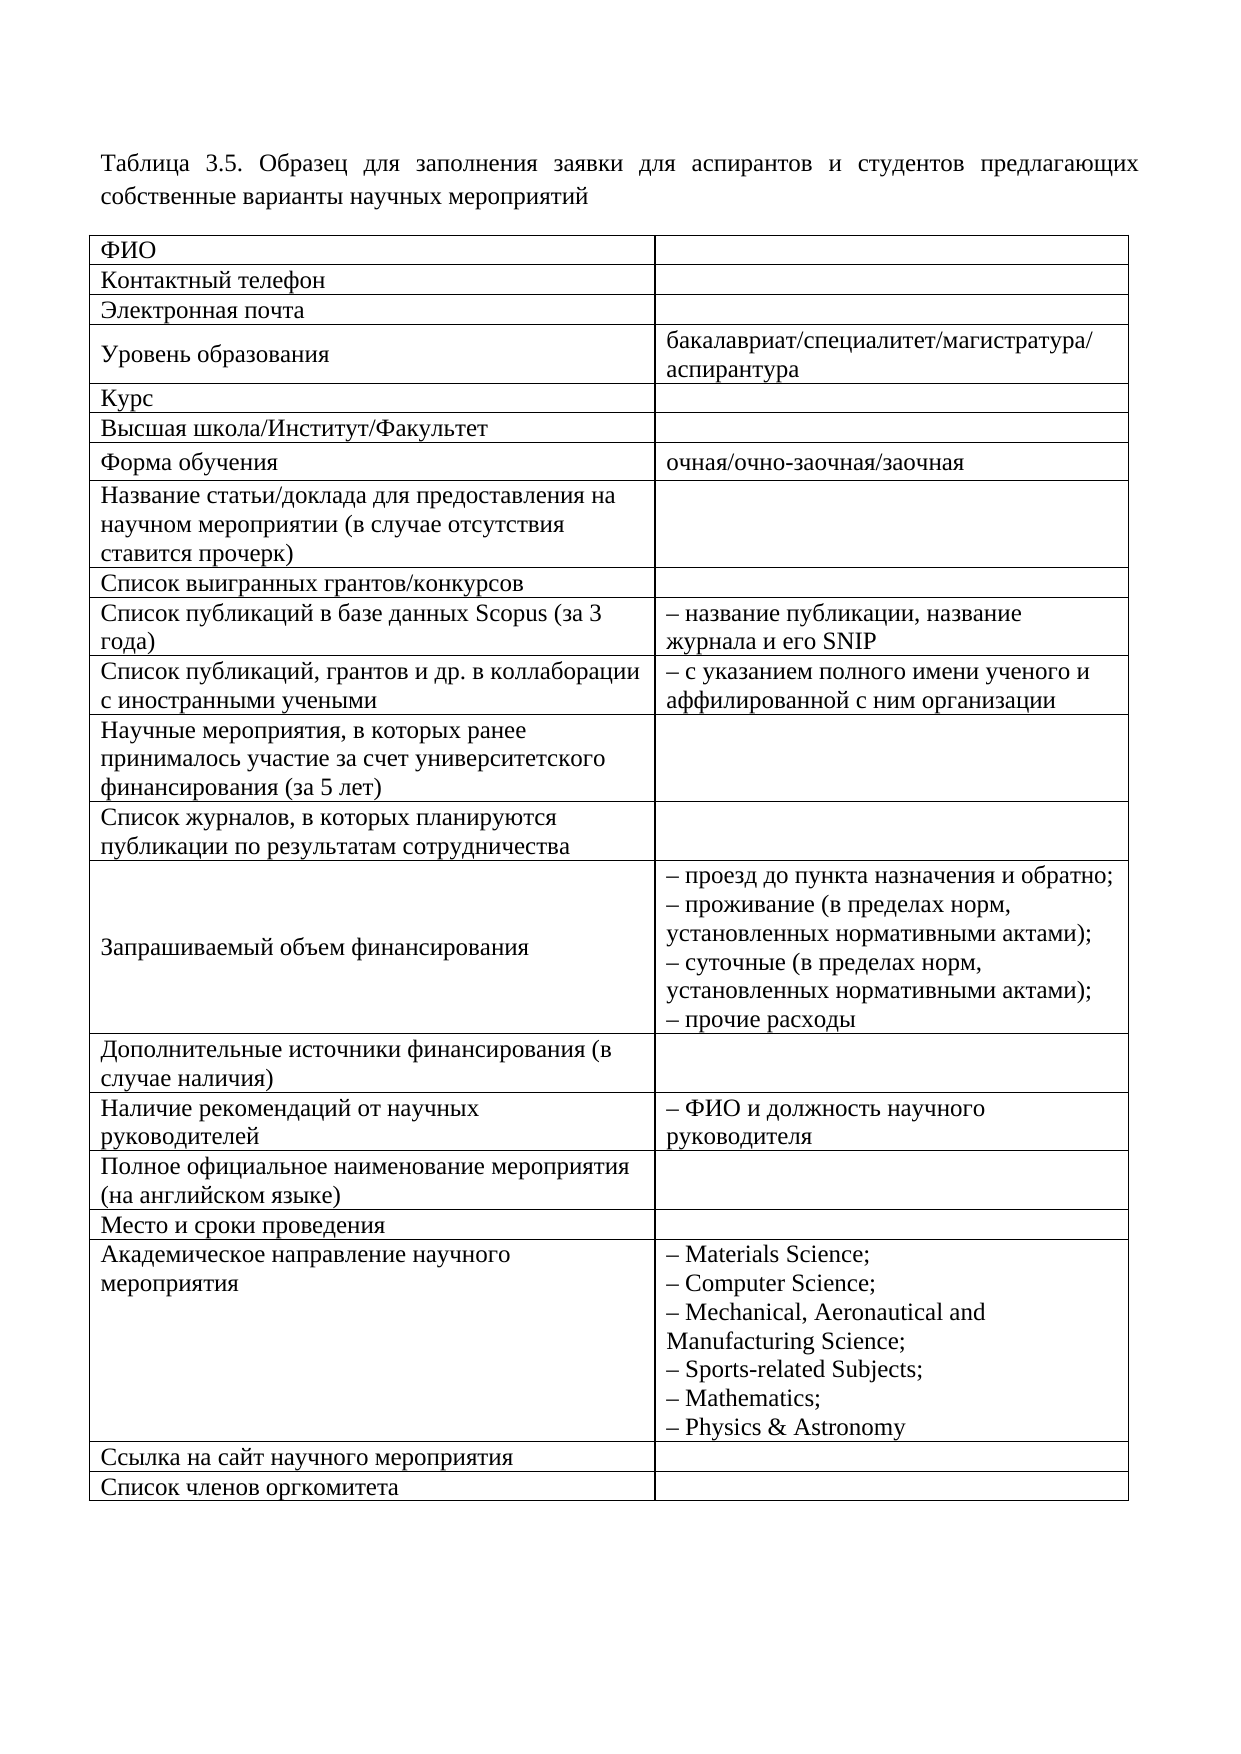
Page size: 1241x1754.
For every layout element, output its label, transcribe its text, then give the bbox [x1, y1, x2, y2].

table_cell [656, 1442, 1128, 1471]
table_cell [656, 802, 1128, 859]
table_cell [656, 265, 1128, 294]
table_cell Уровень образования [90, 325, 654, 382]
table_cell Контактный телефон [90, 265, 654, 294]
table_cell очная/очно-заочная/заочная [656, 443, 1128, 479]
table_cell Запрашиваемый объем финансирования [90, 861, 654, 1033]
table_cell Форма обучения [90, 443, 654, 479]
table_cell – название публикации, название журнала и его SNIP [656, 598, 1128, 655]
table_cell Научные мероприятия, в которых ранее принималось участие за счет университетского финансирования (за 5 лет) [90, 715, 654, 801]
table_cell [656, 1034, 1128, 1092]
table_cell [656, 1210, 1128, 1238]
table_header ФИО [90, 236, 654, 264]
table_cell Курс [90, 384, 654, 412]
table_cell – ФИО и должность научного руководителя [656, 1093, 1128, 1150]
table_cell [656, 715, 1128, 801]
table_cell – Materials Science; – Computer Science; – Mechanical, Aeronautical and Manufacturing Science; – Sports-related Subjects; – Mathematics; – Physics & Astronomy [656, 1240, 1128, 1441]
table_cell [656, 568, 1128, 597]
table_cell Ссылка на сайт научного мероприятия [90, 1442, 654, 1471]
table_cell [656, 1472, 1128, 1500]
table_cell [656, 384, 1128, 412]
table_cell Список публикаций, грантов и др. в коллаборации с иностранными учеными [90, 656, 654, 714]
table_cell – проезд до пункта назначения и обратно; – проживание (в пределах норм, установленных нормативными актами); – суточные (в пределах норм, установленных нормативными актами); – прочие расходы [656, 861, 1128, 1033]
table_cell Электронная почта [90, 295, 654, 324]
table_cell [656, 481, 1128, 567]
table_cell Академическое направление научного мероприятия [90, 1240, 654, 1441]
table_cell [656, 1151, 1128, 1209]
table_cell Список выигранных грантов/конкурсов [90, 568, 654, 597]
table_cell Дополнительные источники финансирования (в случае наличия) [90, 1034, 654, 1092]
table_cell Наличие рекомендаций от научных руководителей [90, 1093, 654, 1150]
table_cell Список журналов, в которых планируются публикации по результатам сотрудничества [90, 802, 654, 859]
table_cell [656, 295, 1128, 324]
table_cell бакалавриат/специалитет/магистратура/аспирантура [656, 325, 1128, 382]
table_header [656, 236, 1128, 264]
table_cell Место и сроки проведения [90, 1210, 654, 1238]
text Таблица 3.5. Образец для заполнения заявки для аспирантов и студентов предлагающих собственные варианты научных мероприятий [100, 148, 1140, 209]
table_cell – с указанием полного имени ученого и аффилированной с ним организации [656, 656, 1128, 714]
table_cell Высшая школа/Институт/Факультет [90, 413, 654, 442]
table_cell [656, 413, 1128, 442]
table_cell Список членов оргкомитета [90, 1472, 654, 1500]
table_cell Список публикаций в базе данных Scopus (за 3 года) [90, 598, 654, 655]
table_cell Полное официальное наименование мероприятия (на английском языке) [90, 1151, 654, 1209]
table_cell Название статьи/доклада для предоставления на научном мероприятии (в случае отсутствия ставится прочерк) [90, 481, 654, 567]
